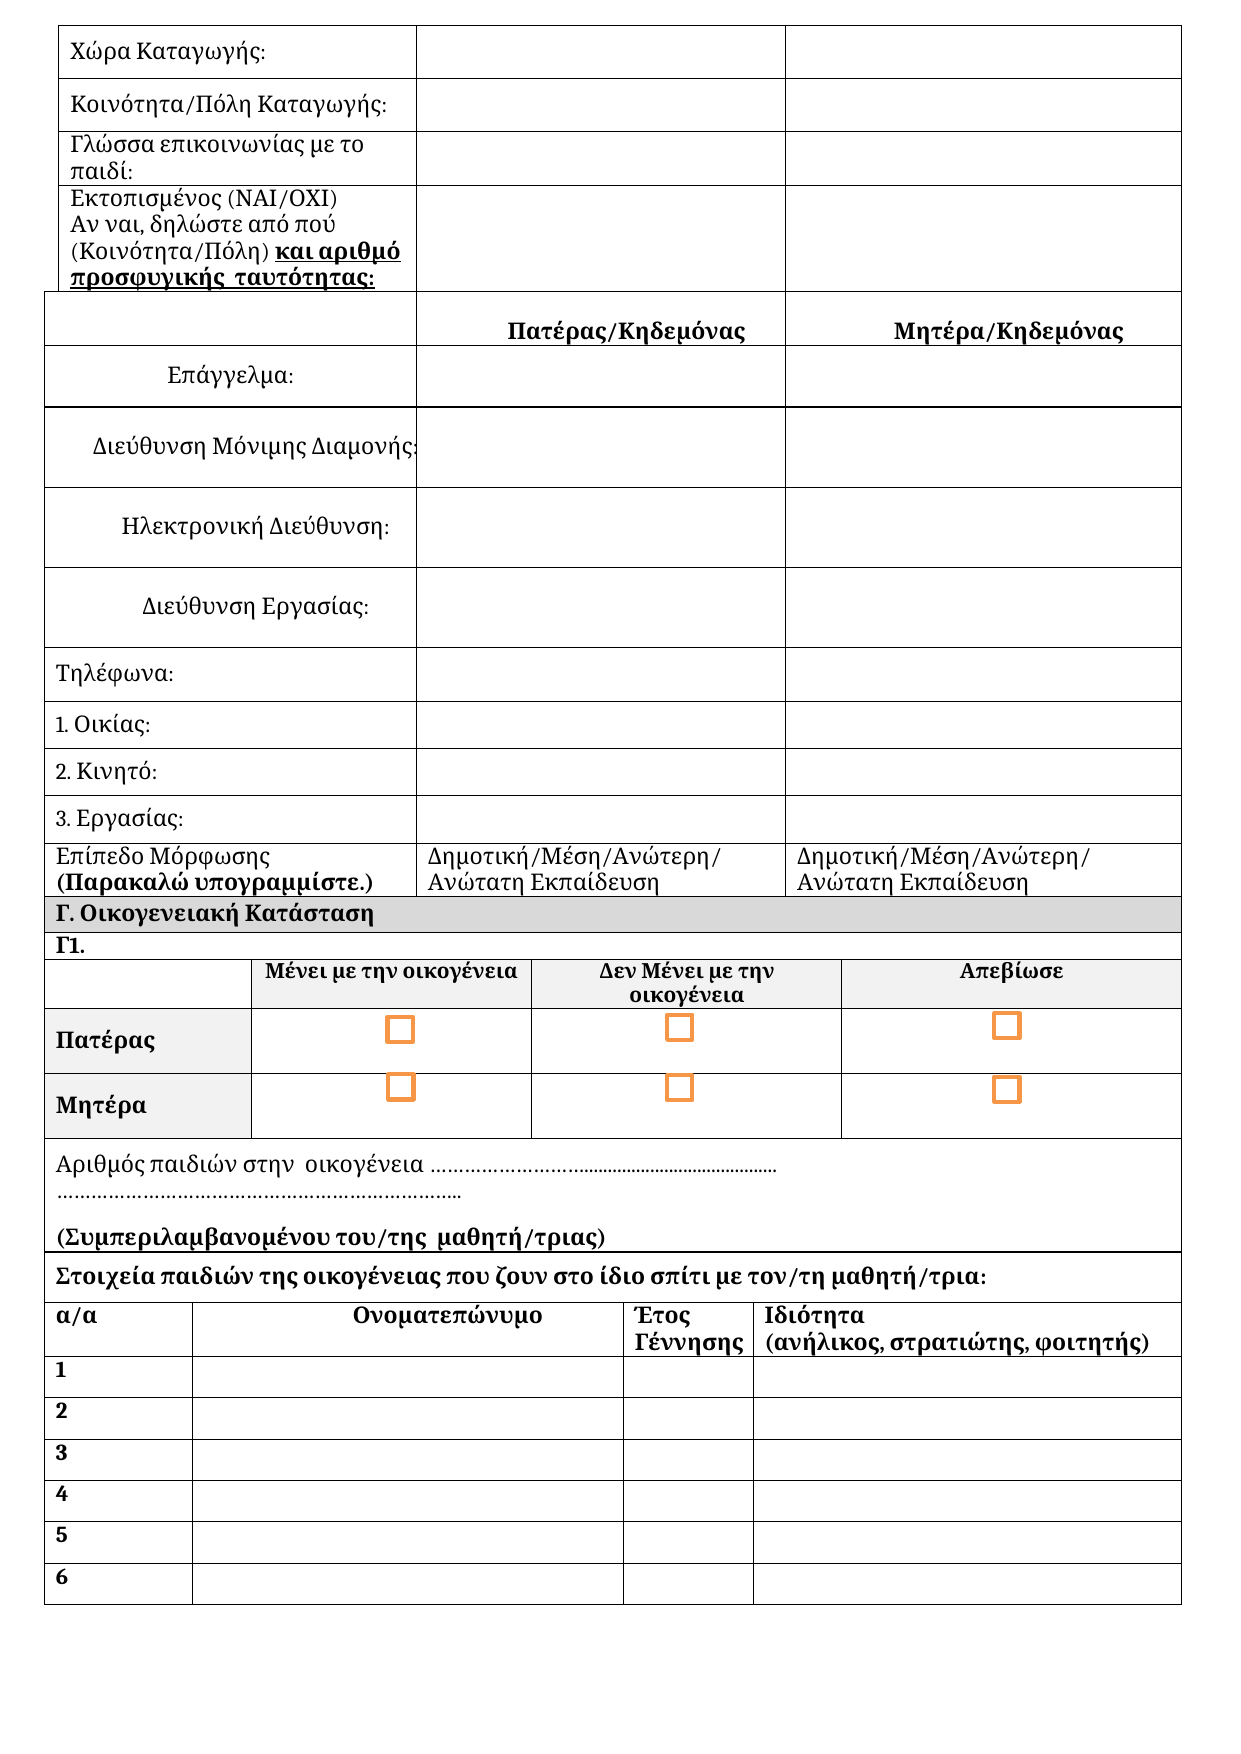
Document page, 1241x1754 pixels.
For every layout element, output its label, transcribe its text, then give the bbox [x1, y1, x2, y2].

table_cell [754, 1522, 1181, 1563]
table_cell Μητέρα/Κηδεμόνας [786, 292, 1181, 345]
table_cell [417, 186, 785, 291]
table_cell Δεν Μένει με την οικογένεια [532, 960, 841, 1008]
table_cell [624, 1398, 753, 1438]
table_cell [417, 408, 785, 487]
table_cell [786, 749, 1181, 795]
table_cell [786, 648, 1181, 701]
table_cell [842, 1009, 1181, 1073]
table_cell [624, 1564, 753, 1604]
table_cell [193, 1398, 623, 1438]
table_cell [417, 702, 785, 748]
table_cell Πατέρας [45, 1009, 251, 1073]
table_cell [252, 1074, 531, 1138]
table_cell Χώρα Καταγωγής: [59, 26, 416, 78]
table_cell [532, 1074, 841, 1138]
table_cell Ιδιότητα (ανήλικος, στρατιώτης, φοιτητής) [754, 1303, 1181, 1356]
table_cell [193, 1357, 623, 1397]
table_cell 2. Κινητό: [45, 749, 416, 795]
table_cell Τηλέφωνα: [45, 648, 416, 701]
table_cell [624, 1481, 753, 1521]
table_cell 6 [45, 1564, 192, 1604]
table_cell Έτος Γέννησης [624, 1303, 753, 1356]
table_cell Διεύθυνση Μόνιμης Διαμονής: [45, 408, 416, 487]
table_cell [417, 648, 785, 701]
table_cell [417, 79, 785, 131]
table_cell Στοιχεία παιδιών της οικογένειας που ζουν στο ίδιο σπίτι με τον/τη μαθητή/τρια: [45, 1253, 1181, 1302]
table_cell Εκτοπισμένος (ΝΑΙ/ΟΧΙ) Αν ναι, δηλώστε από πού (Κοινότητα/Πόλη) και αριθμό προσφυγικής ταυτότητας: [59, 186, 416, 291]
table_cell [417, 346, 785, 406]
table_cell [786, 346, 1181, 406]
table_cell [786, 568, 1181, 647]
table_cell [754, 1481, 1181, 1521]
table_cell Δημοτική/Μέση/Ανώτερη/ Ανώτατη Εκπαίδευση [786, 844, 1181, 896]
table_cell 3 [45, 1440, 192, 1480]
table_cell 4 [45, 1481, 192, 1521]
table_cell [624, 1440, 753, 1480]
table_cell Επάγγελμα: [45, 346, 416, 406]
table_cell [842, 1074, 1181, 1138]
table_cell α/α [45, 1303, 192, 1356]
table_cell [417, 132, 785, 185]
table_cell [417, 488, 785, 567]
table_cell Γλώσσα επικοινωνίας με το παιδί: [59, 132, 416, 185]
table_cell [754, 1564, 1181, 1604]
table_cell Μητέρα [45, 1074, 251, 1138]
table_cell Μένει με την οικογένεια [252, 960, 531, 1008]
table_cell Γ1. [45, 933, 1181, 959]
table_cell [754, 1440, 1181, 1480]
table_cell Αριθμός παιδιών στην οικογένεια ……………………….........................................…………………………………………………………….. (Συμπεριλαμβανομένου του/της μαθητή/τριας) [45, 1139, 1181, 1251]
table_cell [786, 796, 1181, 842]
table_cell [417, 749, 785, 795]
table_cell [417, 796, 785, 842]
table_cell Κοινότητα/Πόλη Καταγωγής: [59, 79, 416, 131]
table_cell 1 [45, 1357, 192, 1397]
table_cell [786, 488, 1181, 567]
table_cell Διεύθυνση Εργασίας: [45, 568, 416, 647]
table_cell [252, 1009, 531, 1073]
table_cell 2 [45, 1398, 192, 1438]
table_cell [193, 1522, 623, 1563]
table_cell [786, 702, 1181, 748]
table_cell [624, 1522, 753, 1563]
table_cell [193, 1440, 623, 1480]
table_cell [786, 26, 1181, 78]
table_cell Πατέρας/Κηδεμόνας [417, 292, 785, 345]
table_cell 3. Εργασίας: [45, 796, 416, 842]
table_cell [754, 1357, 1181, 1397]
table_cell Γ. Οικογενειακή Κατάσταση [45, 897, 1181, 932]
table_cell [786, 132, 1181, 185]
table_cell [417, 26, 785, 78]
table_cell Επίπεδο Μόρφωσης (Παρακαλώ υπογραμμίστε.) [45, 844, 416, 896]
table_cell [532, 1009, 841, 1073]
table_cell Ονοματεπώνυμο [193, 1303, 623, 1356]
table_cell [786, 408, 1181, 487]
table_cell Ηλεκτρονική Διεύθυνση: [45, 488, 416, 567]
table_cell [193, 1481, 623, 1521]
table_cell 5 [45, 1522, 192, 1563]
table_cell [754, 1398, 1181, 1438]
table_cell [193, 1564, 623, 1604]
table_cell [786, 79, 1181, 131]
table_cell [624, 1357, 753, 1397]
table_cell Δημοτική/Μέση/Ανώτερη/ Ανώτατη Εκπαίδευση [417, 844, 785, 896]
table_cell [45, 960, 251, 1008]
table_cell [786, 186, 1181, 291]
table_cell Απεβίωσε [842, 960, 1181, 1008]
table_cell [417, 568, 785, 647]
table_cell 1. Οικίας: [45, 702, 416, 748]
table_cell [45, 292, 416, 345]
